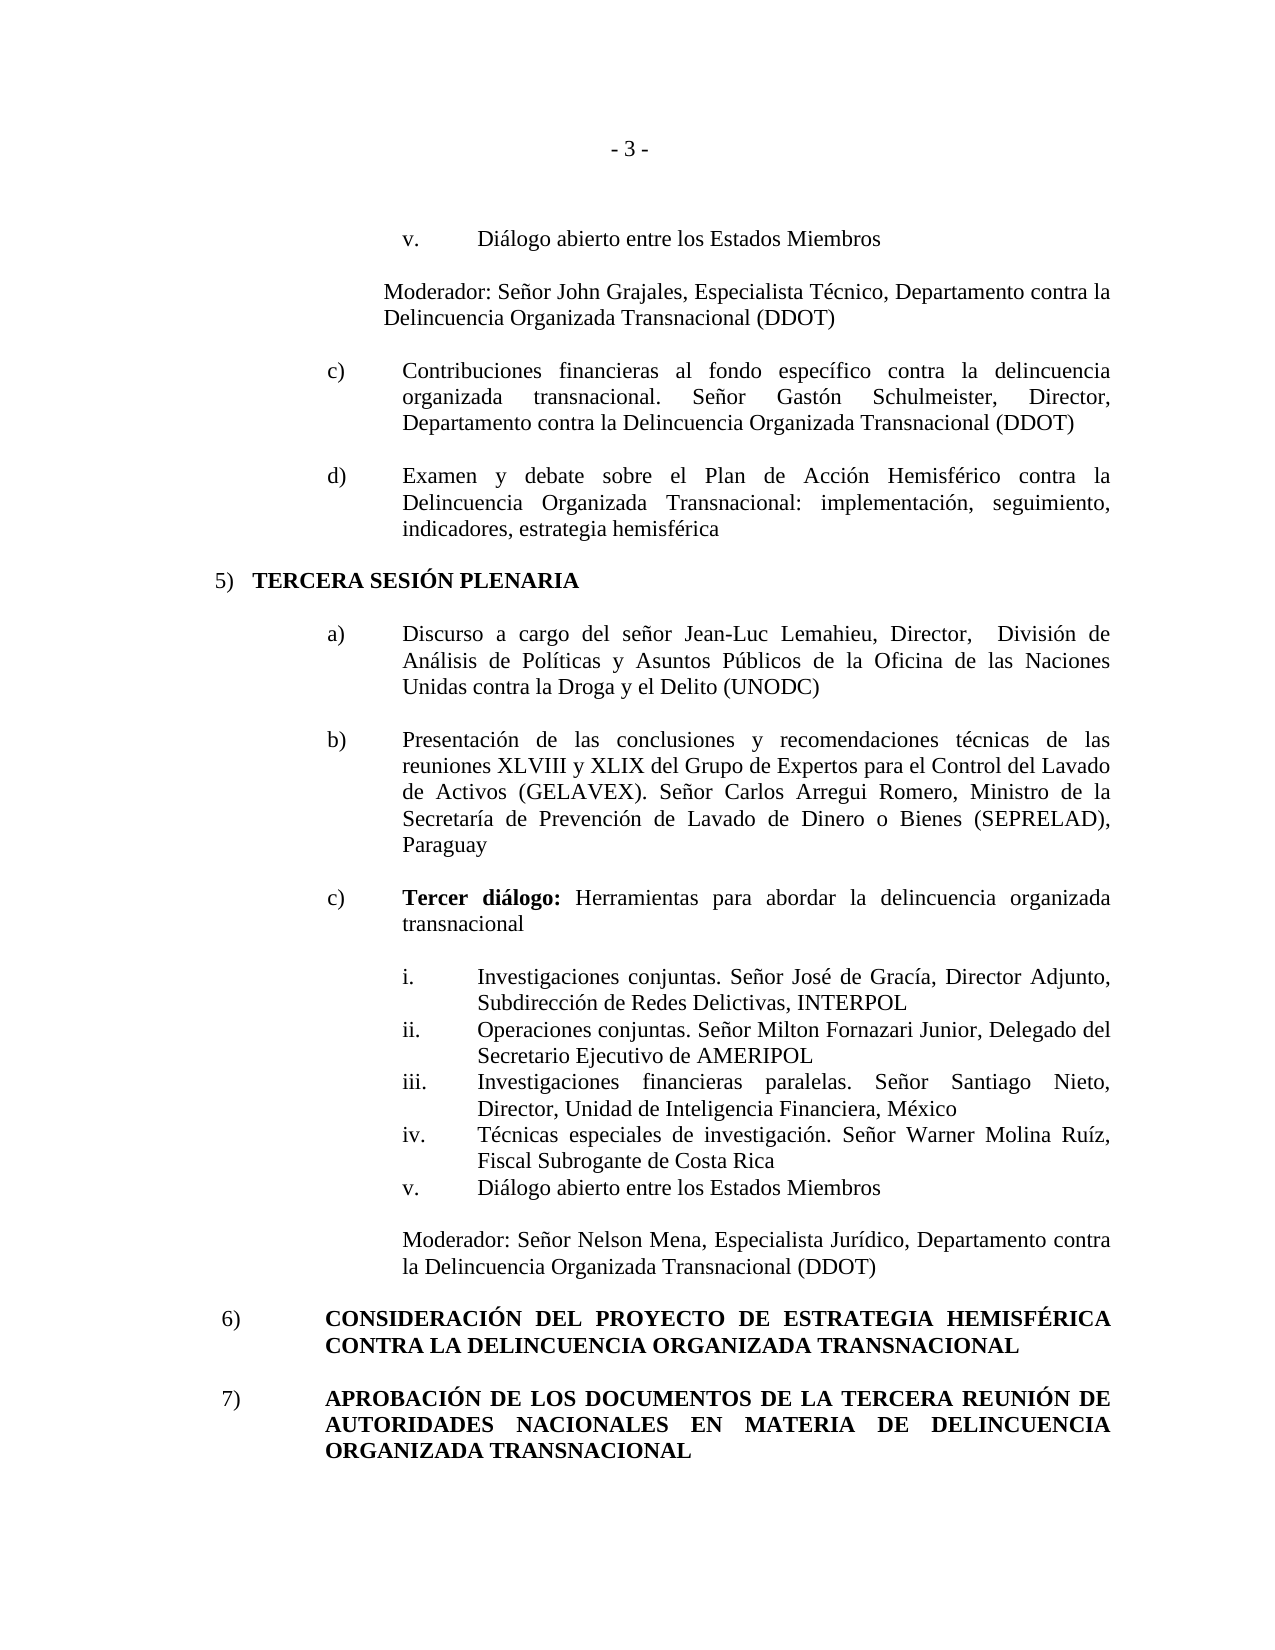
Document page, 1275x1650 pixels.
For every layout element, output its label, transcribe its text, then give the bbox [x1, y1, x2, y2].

list TERCERA SESIÓN PLENARIA [214, 568, 1111, 594]
list Diálogo abierto entre los Estados Miembros [402, 225, 1111, 251]
list Técnicas especiales de investigación. Señor Warner Molina Ruíz, Fiscal Subrogante de Costa Rica [402, 1121, 1111, 1174]
list Discurso a cargo del señor Jean-Luc Lemahieu, Director, División de Análisis de Políticas y Asuntos Públicos de la Oficina de las Naciones Unidas contra la Droga y el Delito (UNODC) [327, 620, 1111, 699]
list Contribuciones financieras al fondo específico contra la delincuencia organizada transnacional. Señor Gastón Schulmeister, Director, Departamento contra la Delincuencia Organizada Transnacional (DDOT) [327, 357, 1111, 436]
text Moderador: Señor John Grajales, Especialista Técnico, Departamento contra la Delincuencia Organizada Transnacional (DDOT) [383, 278, 1111, 330]
list Examen y debate sobre el Plan de Acción Hemisférico contra la Delincuencia Organizada Transnacional: implementación, seguimiento, indicadores, estrategia hemisférica [327, 462, 1111, 541]
list Operaciones conjuntas. Señor Milton Fornazari Junior, Delegado del Secretario Ejecutivo de AMERIPOL [402, 1016, 1111, 1068]
list APROBACIÓN DE LOS DOCUMENTOS DE LA TERCERA REUNIÓN DE AUTORIDADES NACIONALES EN MATERIA DE DELINCUENCIA ORGANIZADA TRANSNACIONAL [221, 1384, 1111, 1464]
list Tercer diálogo: Herramientas para abordar la delincuencia organizada transnacional [327, 884, 1111, 937]
text Moderador: Señor Nelson Mena, Especialista Jurídico, Departamento contra la Delincuencia Organizada Transnacional (DDOT) [402, 1226, 1111, 1279]
list Investigaciones conjuntas. Señor José de Gracía, Director Adjunto, Subdirección de Redes Delictivas, INTERPOL [402, 963, 1111, 1016]
list Presentación de las conclusiones y recomendaciones técnicas de las reuniones XLVIII y XLIX del Grupo de Expertos para el Control del Lavado de Activos (GELAVEX). Señor Carlos Arregui Romero, Ministro de la Secretaría de Prevención de Lavado de Dinero o Bienes (SEPRELAD), Paraguay [327, 726, 1111, 857]
list Investigaciones financieras paralelas. Señor Santiago Nieto, Director, Unidad de Inteligencia Financiera, México [402, 1068, 1111, 1121]
list CONSIDERACIÓN DEL PROYECTO DE ESTRATEGIA HEMISFÉRICA CONTRA LA DELINCUENCIA ORGANIZADA TRANSNACIONAL [221, 1306, 1111, 1358]
list Diálogo abierto entre los Estados Miembros [402, 1174, 1111, 1200]
